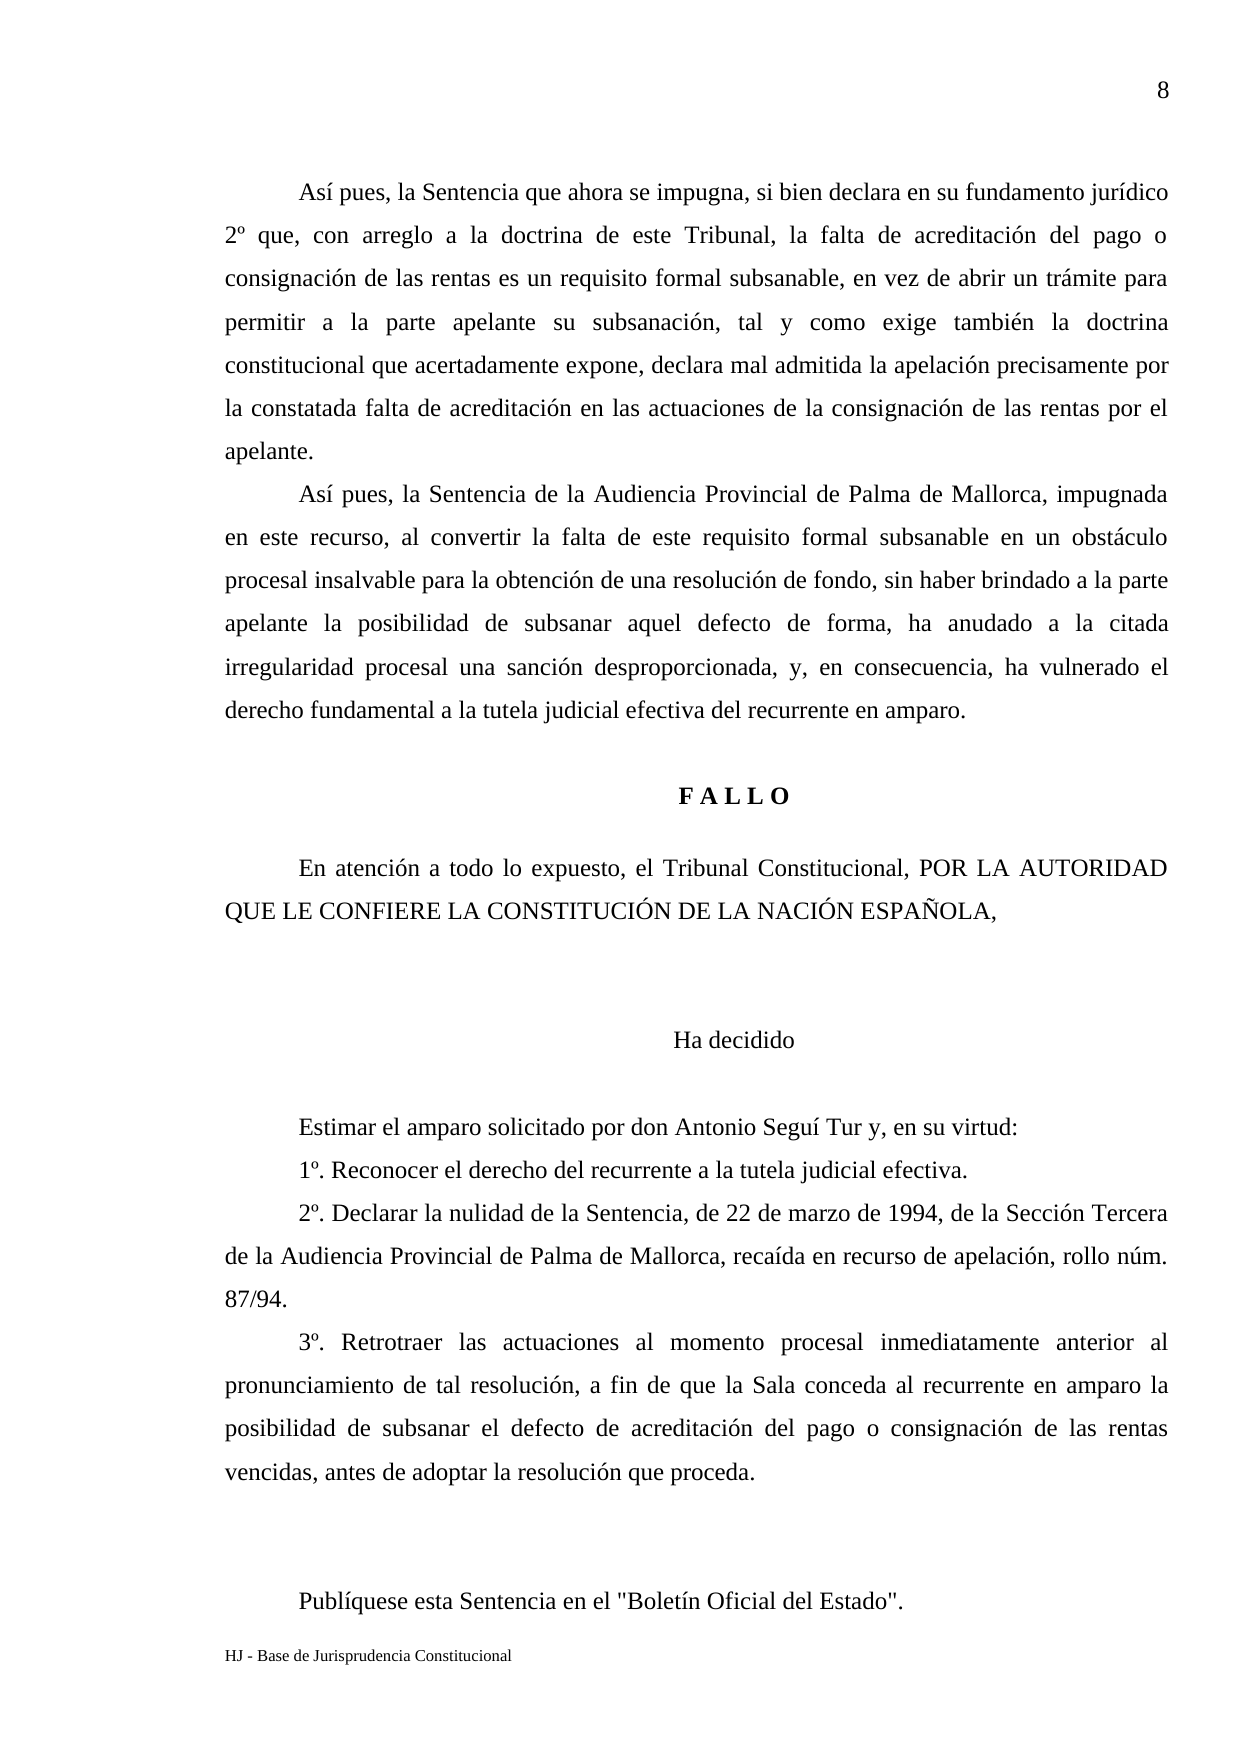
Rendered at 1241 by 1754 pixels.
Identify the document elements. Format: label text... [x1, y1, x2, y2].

text 2º. Declarar la nulidad de la Sentencia, de 22 de marzo de 1994, de la Sección Tercera de la Audiencia Provincial de Palma de Mallorca, recaída en recurso de apelación, rollo núm. 87/94. [224, 1198, 1169, 1313]
text Así pues, la Sentencia de la Audiencia Provincial de Palma de Mallorca, impugnada en este recurso, al convertir la falta de este requisito formal subsanable en un obstáculo procesal insalvable para la obtención de una resolución de fondo, sin haber brindado a la parte apelante la posibilidad de subsanar aquel defecto de forma, ha anudado a la citada irregularidad procesal una sanción desproporcionada, y, en consecuencia, ha vulnerado el derecho fundamental a la tutela judicial efectiva del recurrente en amparo. [224, 479, 1169, 723]
text Ha decidido [224, 1025, 1169, 1054]
text 1º. Reconocer el derecho del recurrente a la tutela judicial efectiva. [224, 1155, 1169, 1183]
subtitle F A L L O [224, 781, 1169, 810]
text Publíquese esta Sentencia en el "Boletín Oficial del Estado". [224, 1586, 1169, 1615]
text 3º. Retrotraer las actuaciones al momento procesal inmediatamente anterior al pronunciamiento de tal resolución, a fin de que la Sala conceda al recurrente en amparo la posibilidad de subsanar el defecto de acreditación del pago o consignación de las rentas vencidas, antes de adoptar la resolución que proceda. [224, 1327, 1169, 1485]
text Así pues, la Sentencia que ahora se impugna, si bien declara en su fundamento jurídico 2º que, con arreglo a la doctrina de este Tribunal, la falta de acreditación del pago o consignación de las rentas es un requisito formal subsanable, en vez de abrir un trámite para permitir a la parte apelante su subsanación, tal y como exige también la doctrina constitucional que acertadamente expone, declara mal admitida la apelación precisamente por la constatada falta de acreditación en las actuaciones de la consignación de las rentas por el apelante. [224, 177, 1169, 465]
text En atención a todo lo expuesto, el Tribunal Constitucional, POR LA AUTORIDAD QUE LE CONFIERE LA CONSTITUCIÓN DE LA NACIÓN ESPAÑOLA, [224, 853, 1169, 925]
text Estimar el amparo solicitado por don Antonio Seguí Tur y, en su virtud: [224, 1112, 1169, 1140]
